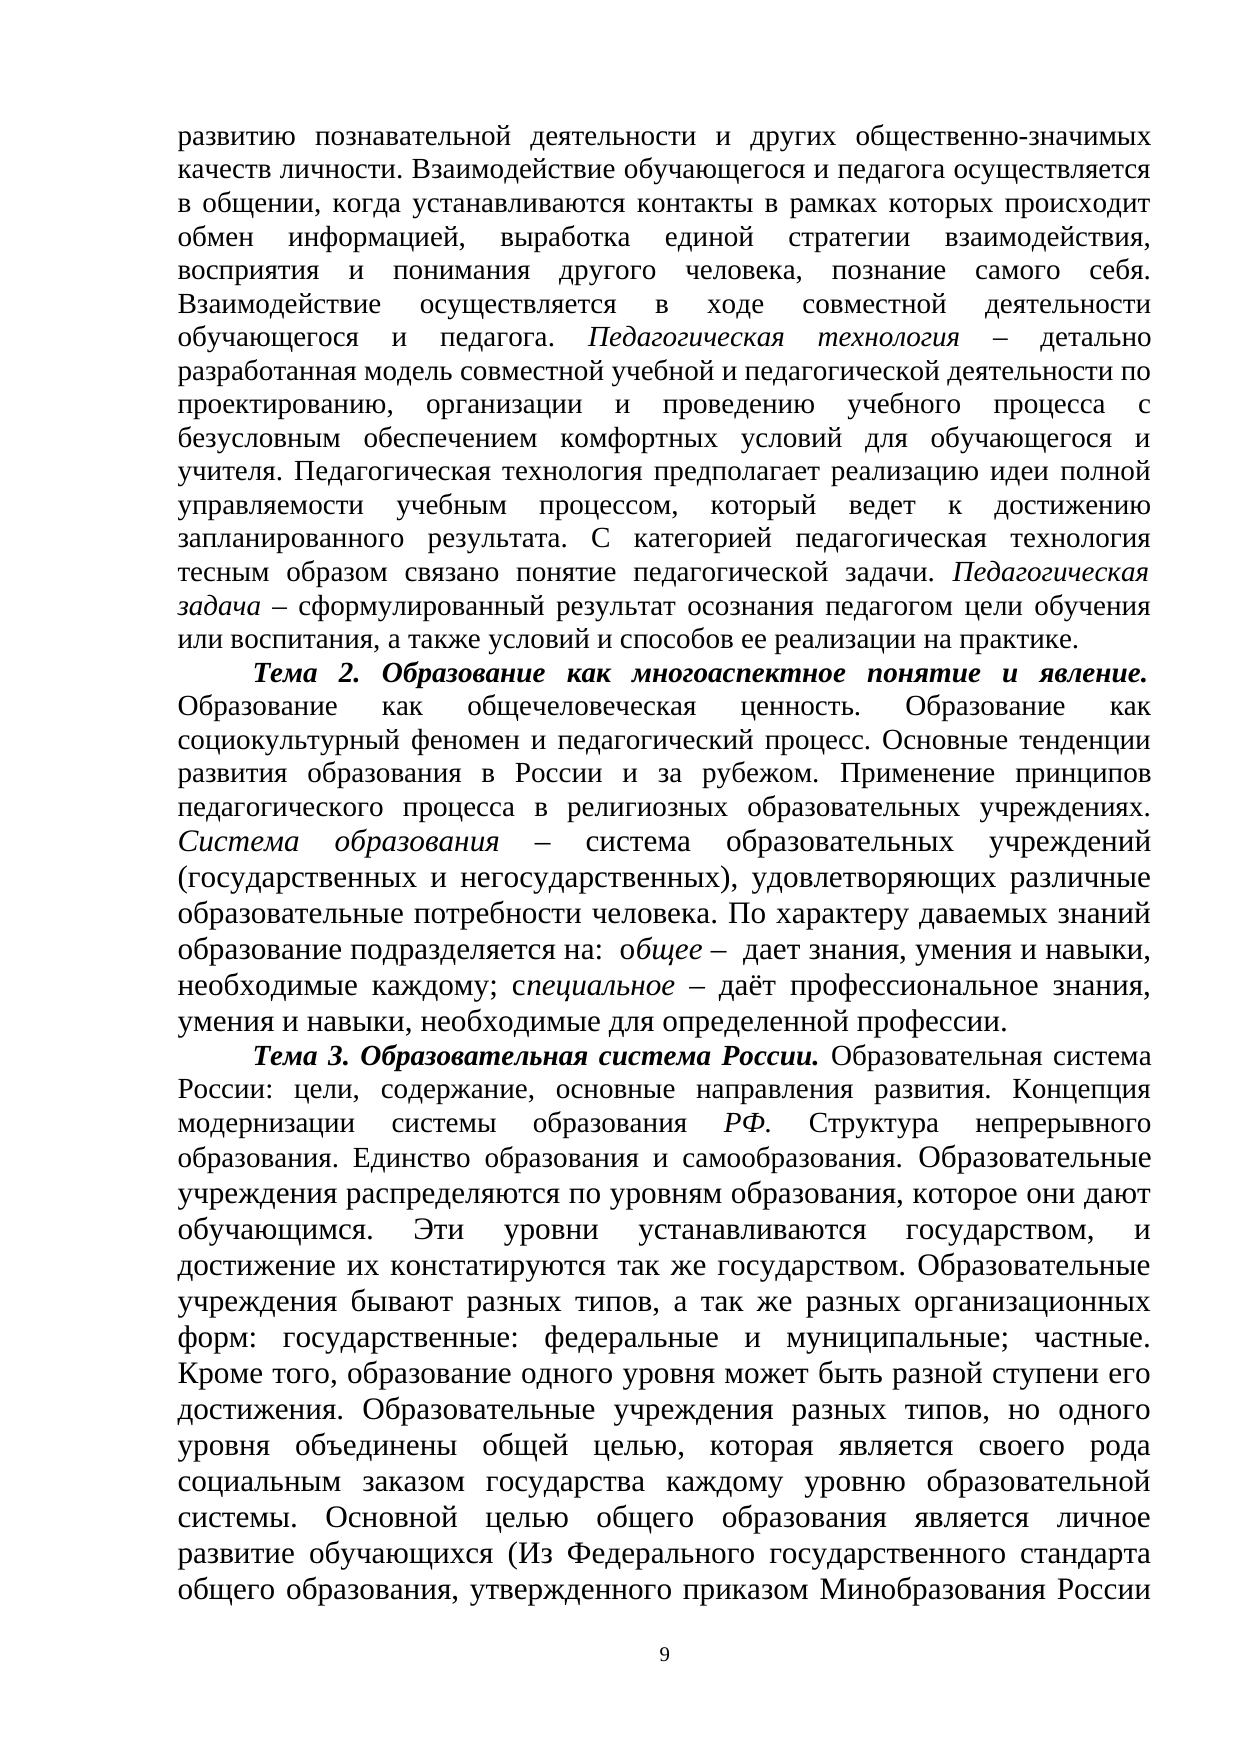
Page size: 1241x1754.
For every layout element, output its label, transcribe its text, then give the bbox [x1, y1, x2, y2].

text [177, 118, 1152, 655]
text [177, 1038, 1152, 1606]
text Тема 2. Образование как многоаспектное понятие и явление. Образование как общечеловеческая ценность. Образование как социокультурный феномен и педагогический процесс. Основные тенденции развития образования в России и за рубежом. Применение принципов педагогического процесса в религиозных образовательных учреждениях. Система образования – система образовательных учреждений (государственных и негосударственных), удовлетворяющих различные образовательные потребности человека. По характеру даваемых знаний образование подразделяется на: общее – дает знания, умения и навыки, необходимые каждому; специальное – даёт профессиональное знания, умения и навыки, необходимые для определенной профессии. [177, 655, 1152, 1038]
